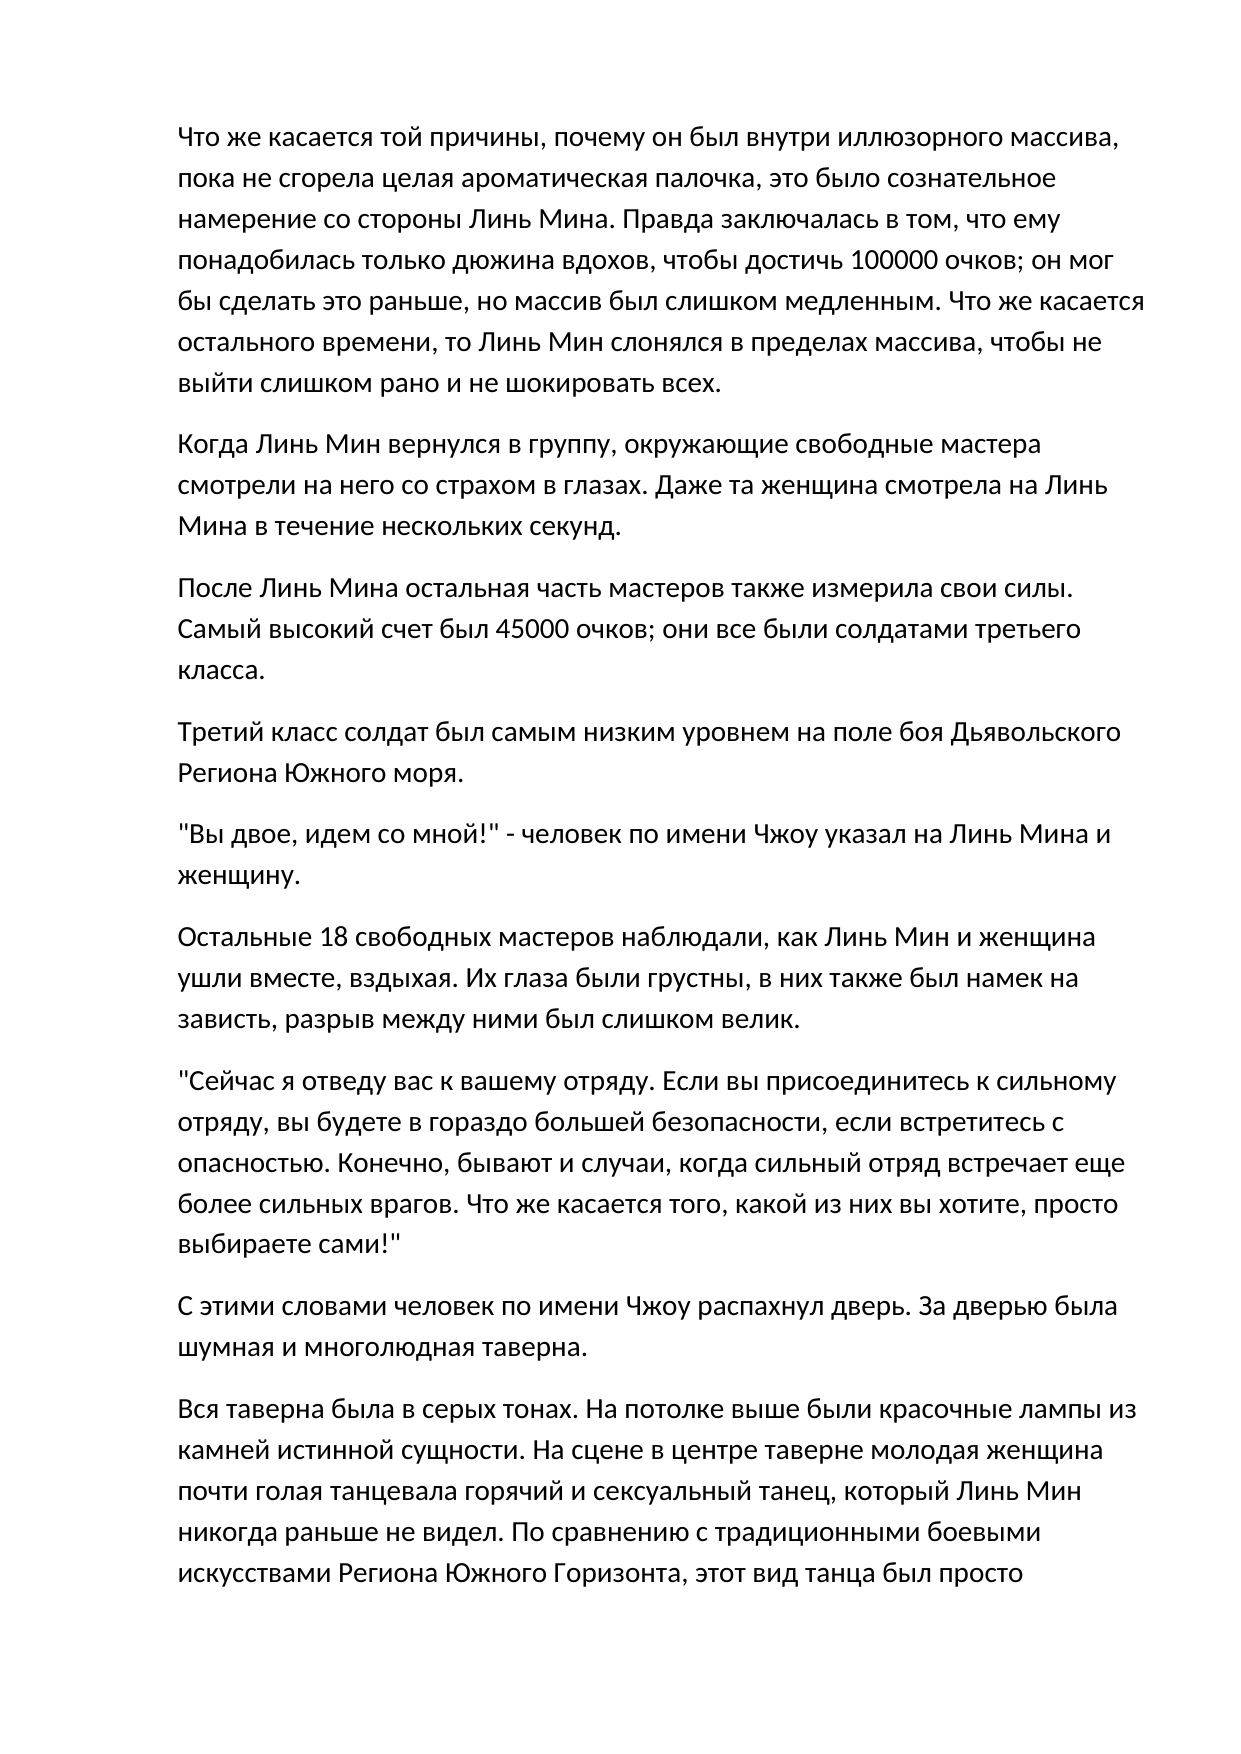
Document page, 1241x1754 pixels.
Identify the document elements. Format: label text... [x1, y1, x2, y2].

text Третий класс солдат был самым низким уровнем на поле боя Дьявольского Региона Южного моря. [177, 713, 1152, 789]
text "Вы двое, идем со мной!" - человек по имени Чжоу указал на Линь Мина и женщину. [177, 816, 1152, 892]
text Что же касается той причины, почему он был внутри иллюзорного массива, пока не сгорела целая ароматическая палочка, это было сознательное намерение со стороны Линь Мина. Правда заключалась в том, что ему понадобилась только дюжина вдохов, чтобы достичь 100000 очков; он мог бы сделать это раньше, но массив был слишком медленным. Что же касается остального времени, то Линь Мин слонялся в пределах массива, чтобы не выйти слишком рано и не шокировать всех. [177, 118, 1152, 399]
text После Линь Мина остальная часть мастеров также измерила свои силы. Самый высокий счет был 45000 очков; они все были солдатами третьего класса. [177, 569, 1152, 687]
text "Сейчас я отведу вас к вашему отряду. Если вы присоединитесь к сильному отряду, вы будете в гораздо большей безопасности, если встретитесь с опасностью. Конечно, бывают и случаи, когда сильный отряд встречает еще более сильных врагов. Что же касается того, какой из них вы хотите, просто выбираете сами!" [177, 1062, 1152, 1261]
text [177, 1390, 1152, 1589]
text Остальные 18 свободных мастеров наблюдали, как Линь Мин и женщина ушли вместе, вздыхая. Их глаза были грустны, в них также был намек на зависть, разрыв между ними был слишком велик. [177, 918, 1152, 1036]
text С этими словами человек по имени Чжоу распахнул дверь. За дверью была шумная и многолюдная таверна. [177, 1287, 1152, 1364]
text Когда Линь Мин вернулся в группу, окружающие свободные мастера смотрели на него со страхом в глазах. Даже та женщина смотрела на Линь Мина в течение нескольких секунд. [177, 426, 1152, 543]
